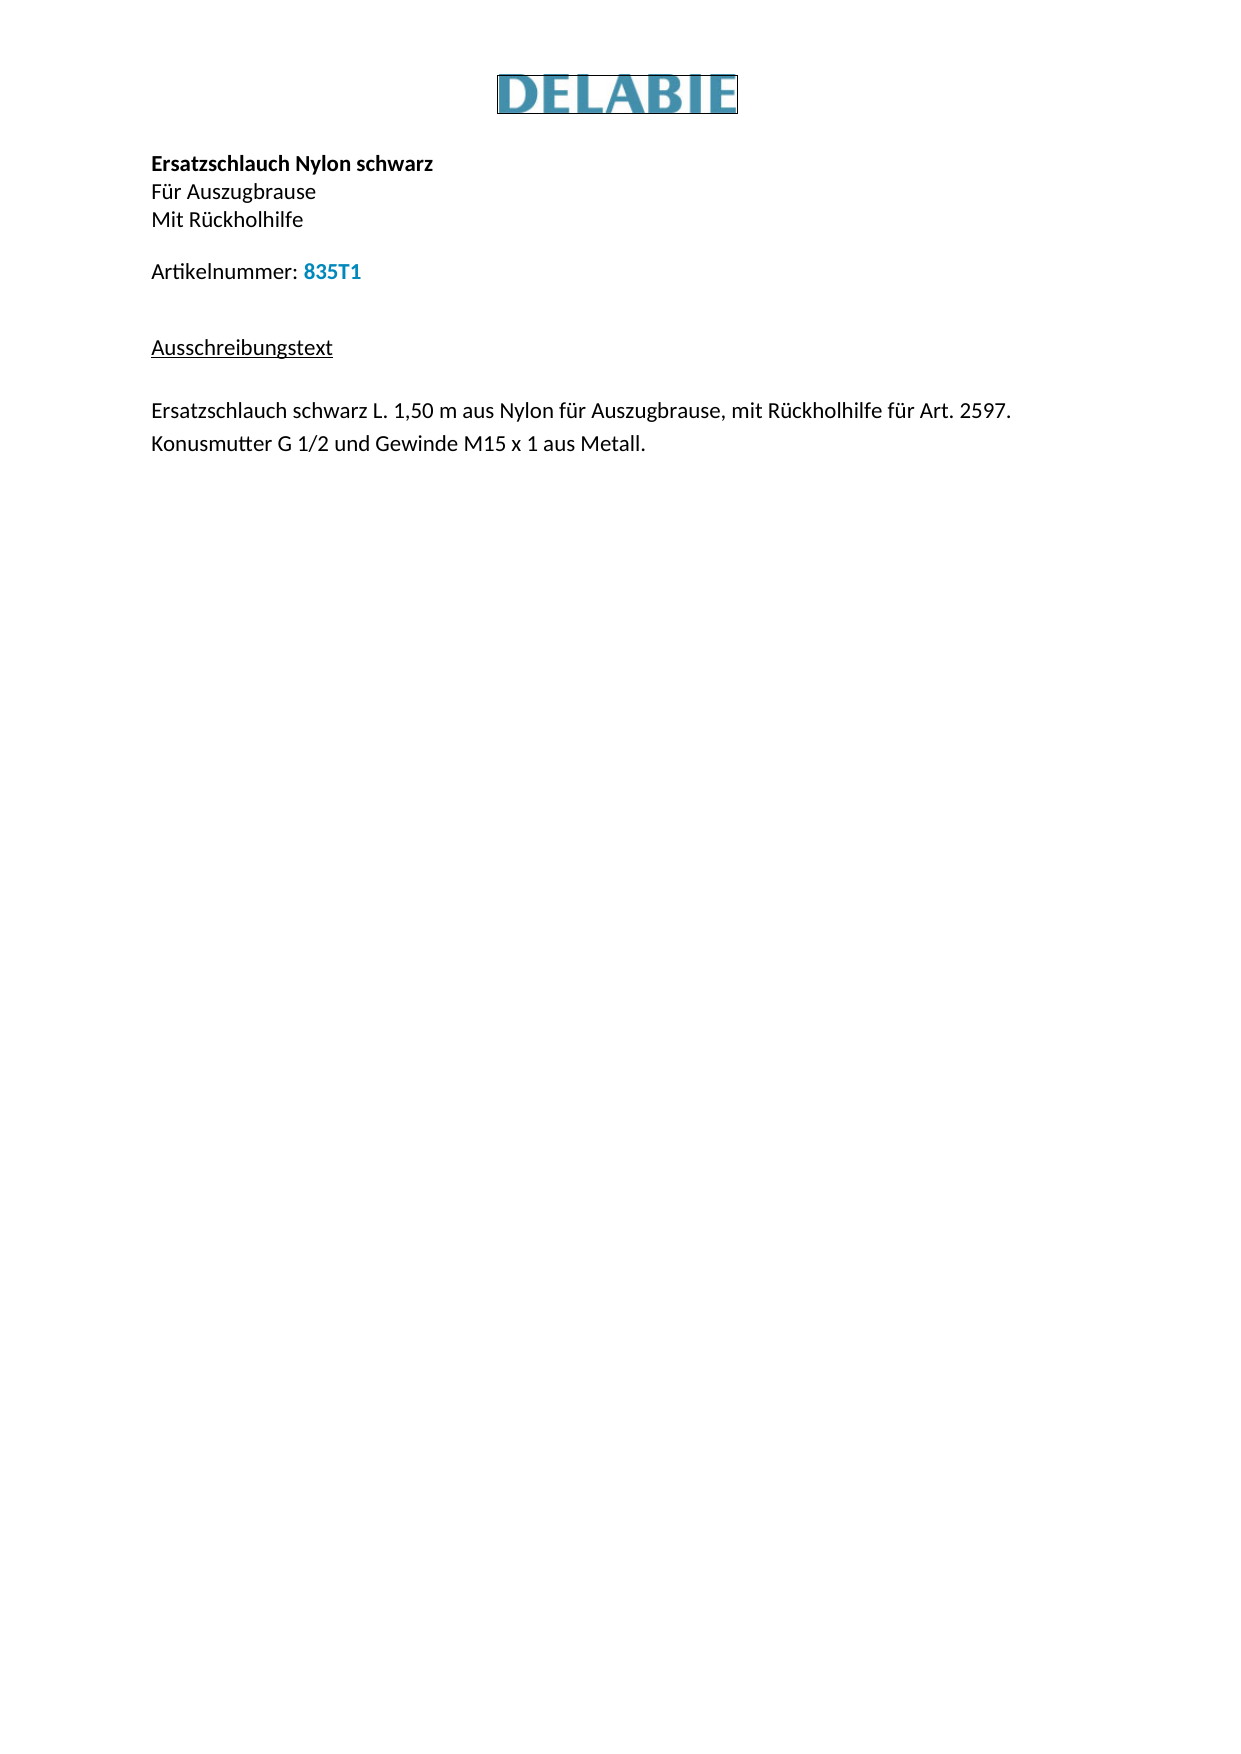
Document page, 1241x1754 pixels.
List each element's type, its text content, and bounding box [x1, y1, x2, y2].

text Ersatzschlauch Nylon schwarz [151, 149, 1084, 177]
text Ersatzschlauch schwarz L. 1,50 m aus Nylon für Auszugbrause, mit Rückholhilfe für Art. 2597. [151, 396, 1084, 424]
text Für Auszugbrause [151, 177, 1084, 205]
text Ausschreibungstext [151, 333, 1084, 361]
text Mit Rückholhilfe [151, 205, 1084, 233]
picture [498, 76, 737, 113]
text Artikelnummer: 835T1 [151, 257, 1084, 285]
text Konusmutter G 1/2 und Gewinde M15 x 1 aus Metall. [151, 429, 1084, 458]
